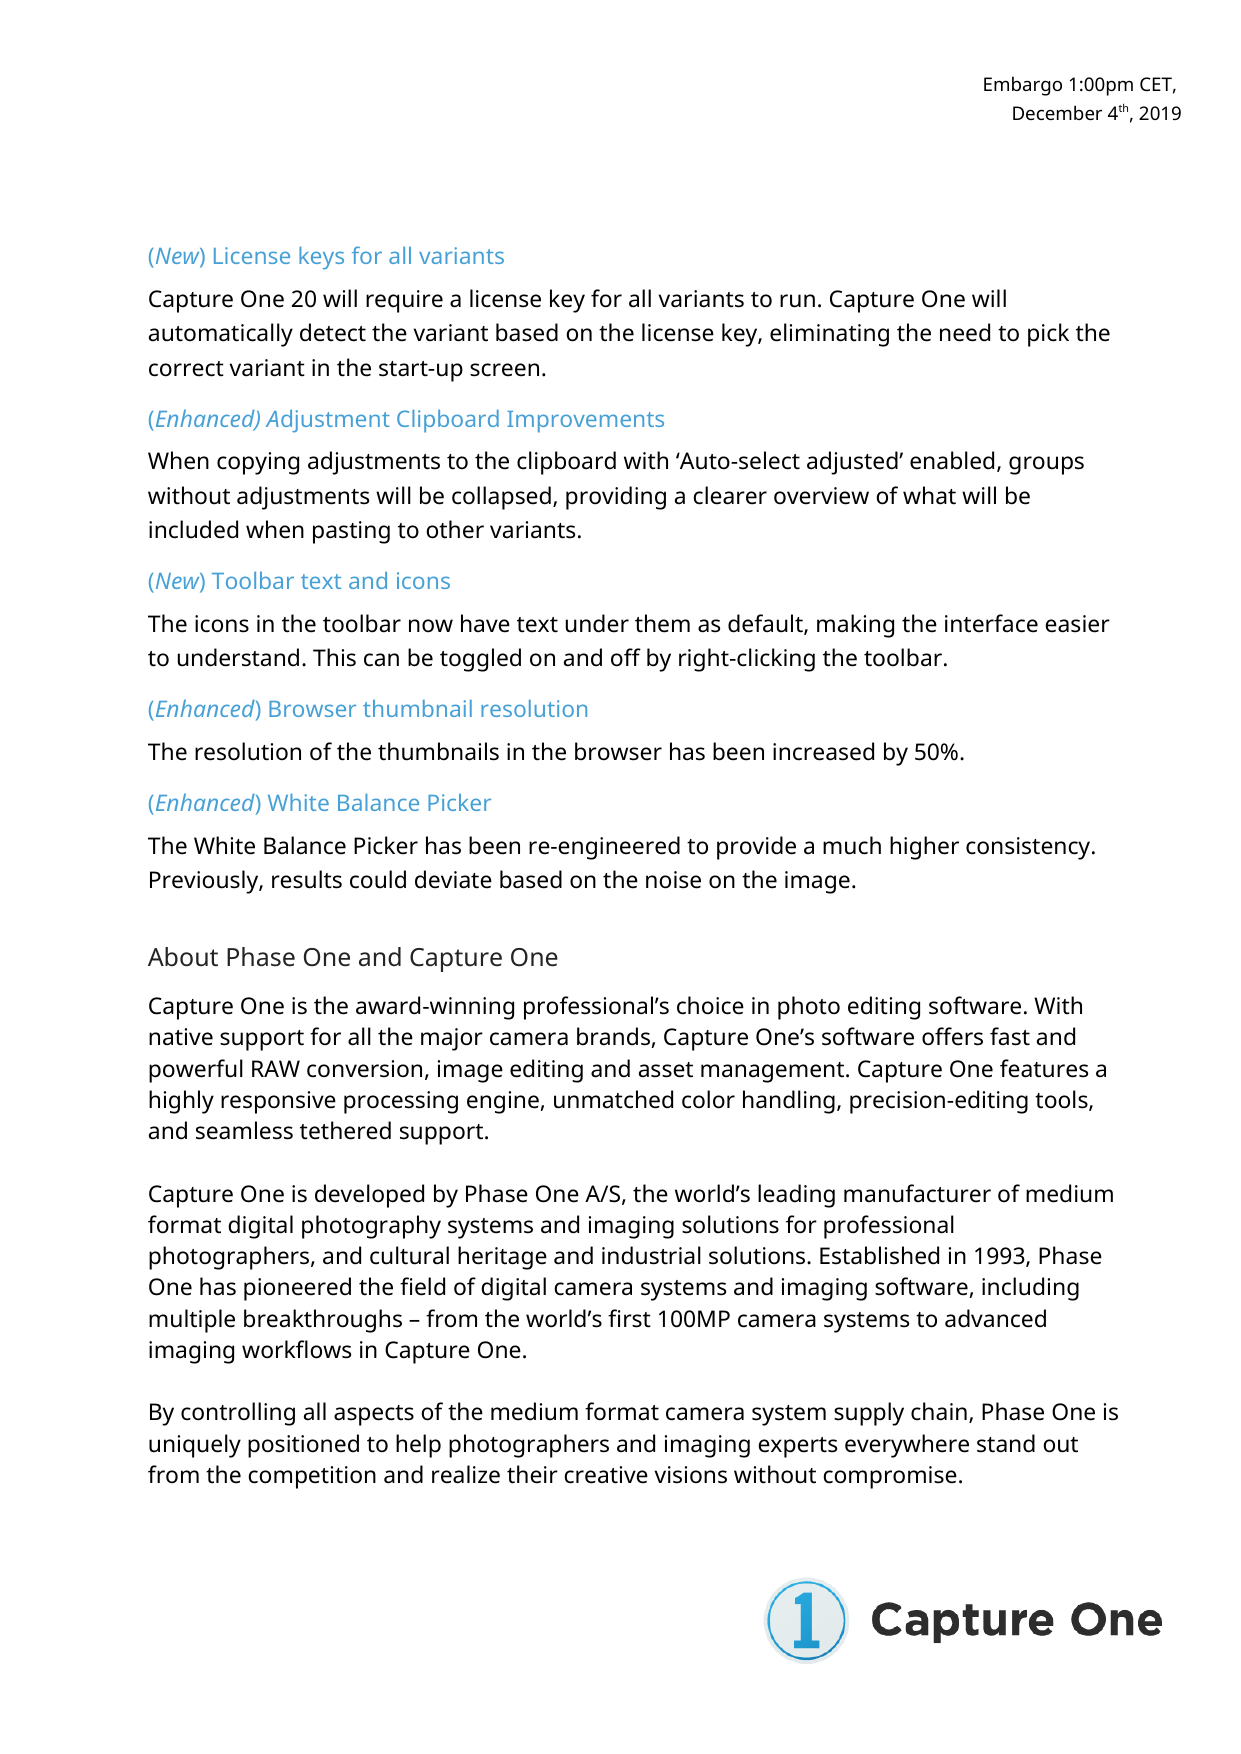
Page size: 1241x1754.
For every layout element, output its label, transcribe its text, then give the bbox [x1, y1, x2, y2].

text (Enhanced) White Balance Picker [148, 787, 1122, 818]
text (New) Toolbar text and icons [148, 565, 1122, 596]
text Capture One 20 will require a license key for all variants to run. Capture One will automatically detect the variant based on the license key, eliminating the need to pick the correct variant in the start-up screen. [148, 283, 1122, 383]
text When copying adjustments to the clipboard with ‘Auto-select adjusted’ enabled, groups without adjustments will be collapsed, providing a clearer overview of what will be included when pasting to other variants. [148, 445, 1122, 545]
text Capture One is developed by Phase One A/S, the world’s leading manufacturer of medium format digital photography systems and imaging solutions for professional photographers, and cultural heritage and industrial solutions. Established in 1993, Phase One has pioneered the field of digital camera systems and imaging software, including multiple breakthroughs – from the world’s first 100MP camera systems to advanced imaging workflows in Capture One. [148, 1177, 1122, 1365]
text The resolution of the thumbnails in the browser has been increased by 50%. [148, 736, 1122, 767]
picture [762, 1575, 1164, 1665]
text By controlling all aspects of the medium format camera system supply chain, Phase One is uniquely positioned to help photographers and imaging experts everywhere stand out from the competition and realize their creative visions without compromise. [148, 1396, 1122, 1490]
text (Enhanced) Browser thumbnail resolution [148, 693, 1122, 724]
subtitle About Phase One and Capture One [148, 940, 1122, 974]
text Capture One is the award-winning professional’s choice in photo editing software. With native support for all the major camera brands, Capture One’s software offers fast and powerful RAW conversion, image editing and asset management. Capture One features a highly responsive processing engine, unmatched color handling, precision-editing tools, and seamless tethered support. [148, 990, 1122, 1146]
text The icons in the toolbar now have text under them as default, making the interface easier to understand. This can be toggled on and off by right-clicking the toolbar. [148, 608, 1122, 673]
text The White Balance Picker has been re-engineered to provide a much higher consistency. Previously, results could deviate based on the noise on the image. [148, 830, 1122, 895]
text (New) License keys for all variants [148, 240, 1122, 271]
text (Enhanced) Adjustment Clipboard Improvements [148, 403, 1122, 434]
